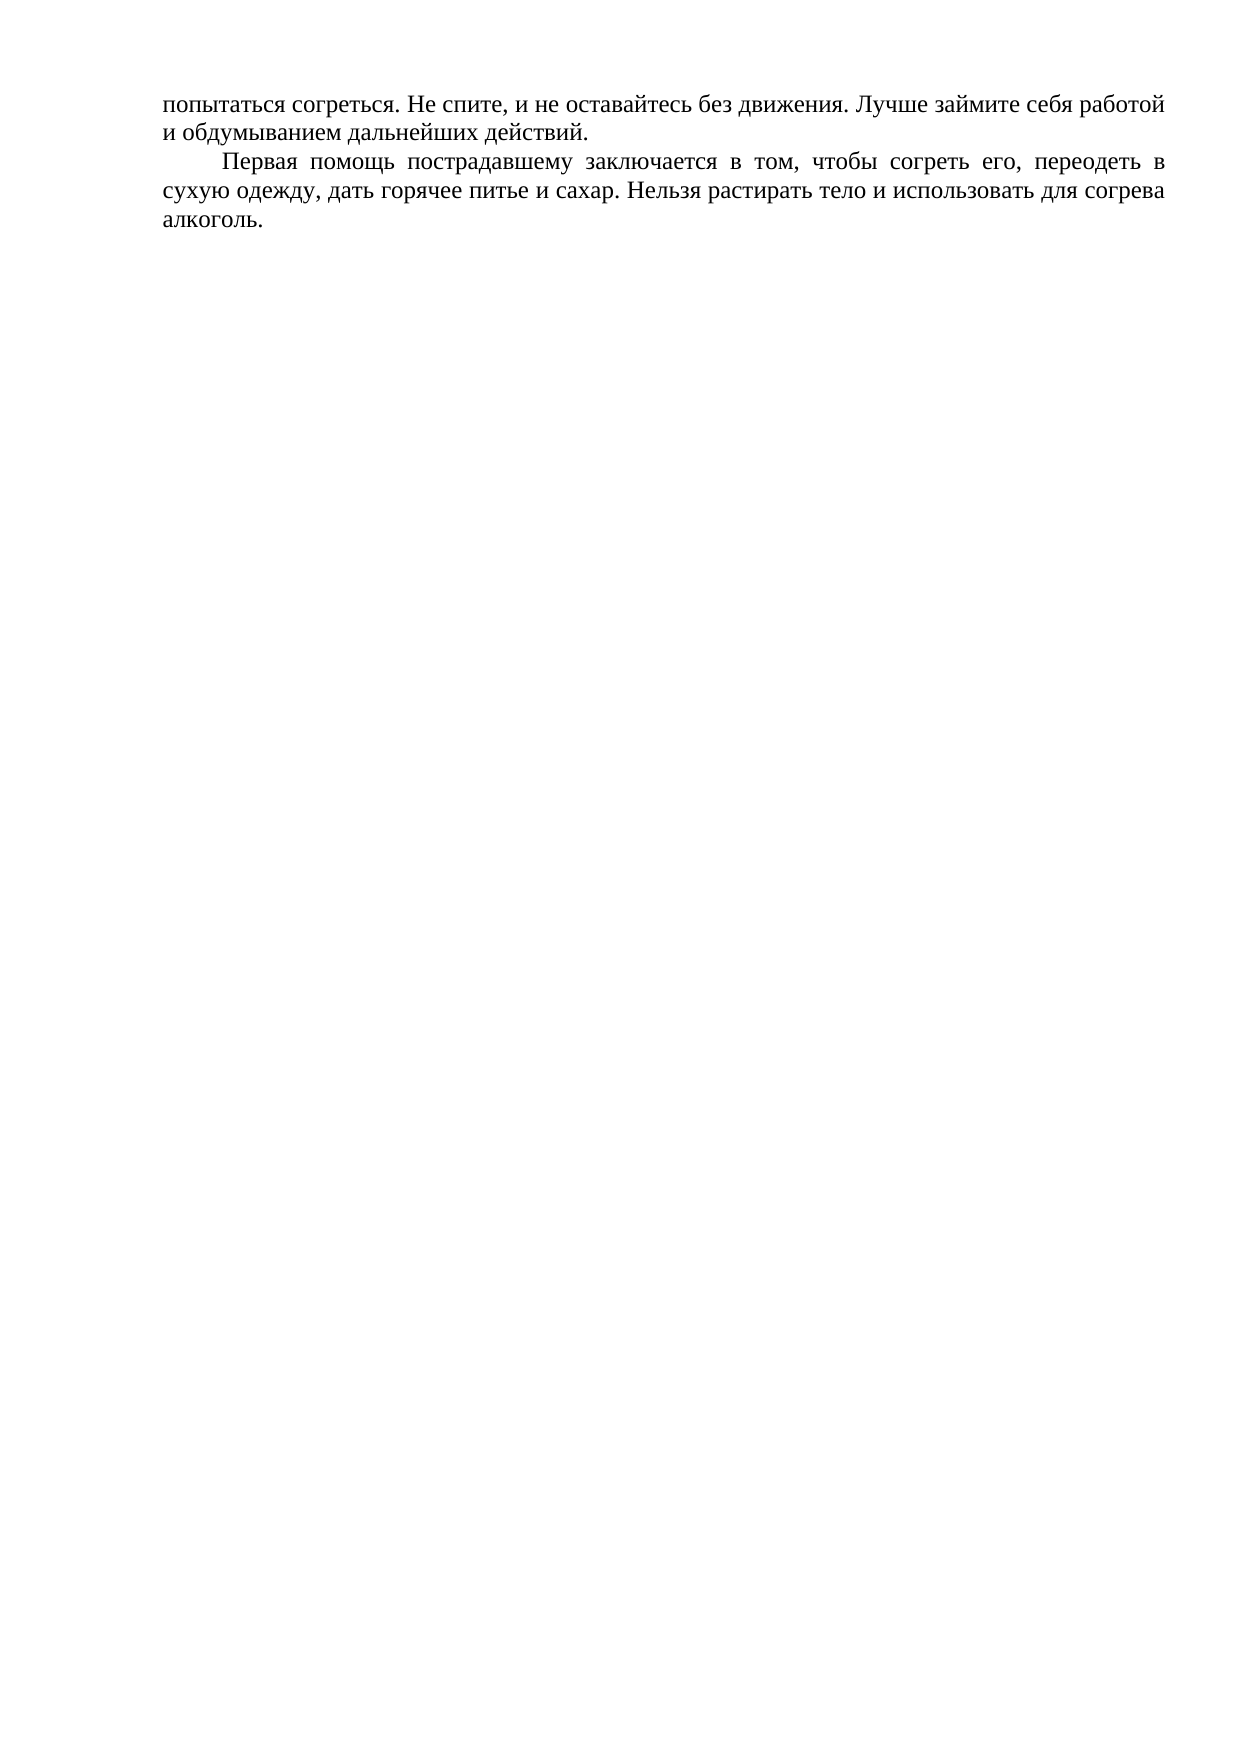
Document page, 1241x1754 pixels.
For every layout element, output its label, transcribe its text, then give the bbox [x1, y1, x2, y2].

text Первая помощь пострадавшему заключается в том, чтобы согреть его, переодеть в сухую одежду, дать горячее питье и сахар. Нельзя растирать тело и использовать для согрева алкоголь. [162, 146, 1167, 232]
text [162, 89, 1167, 146]
